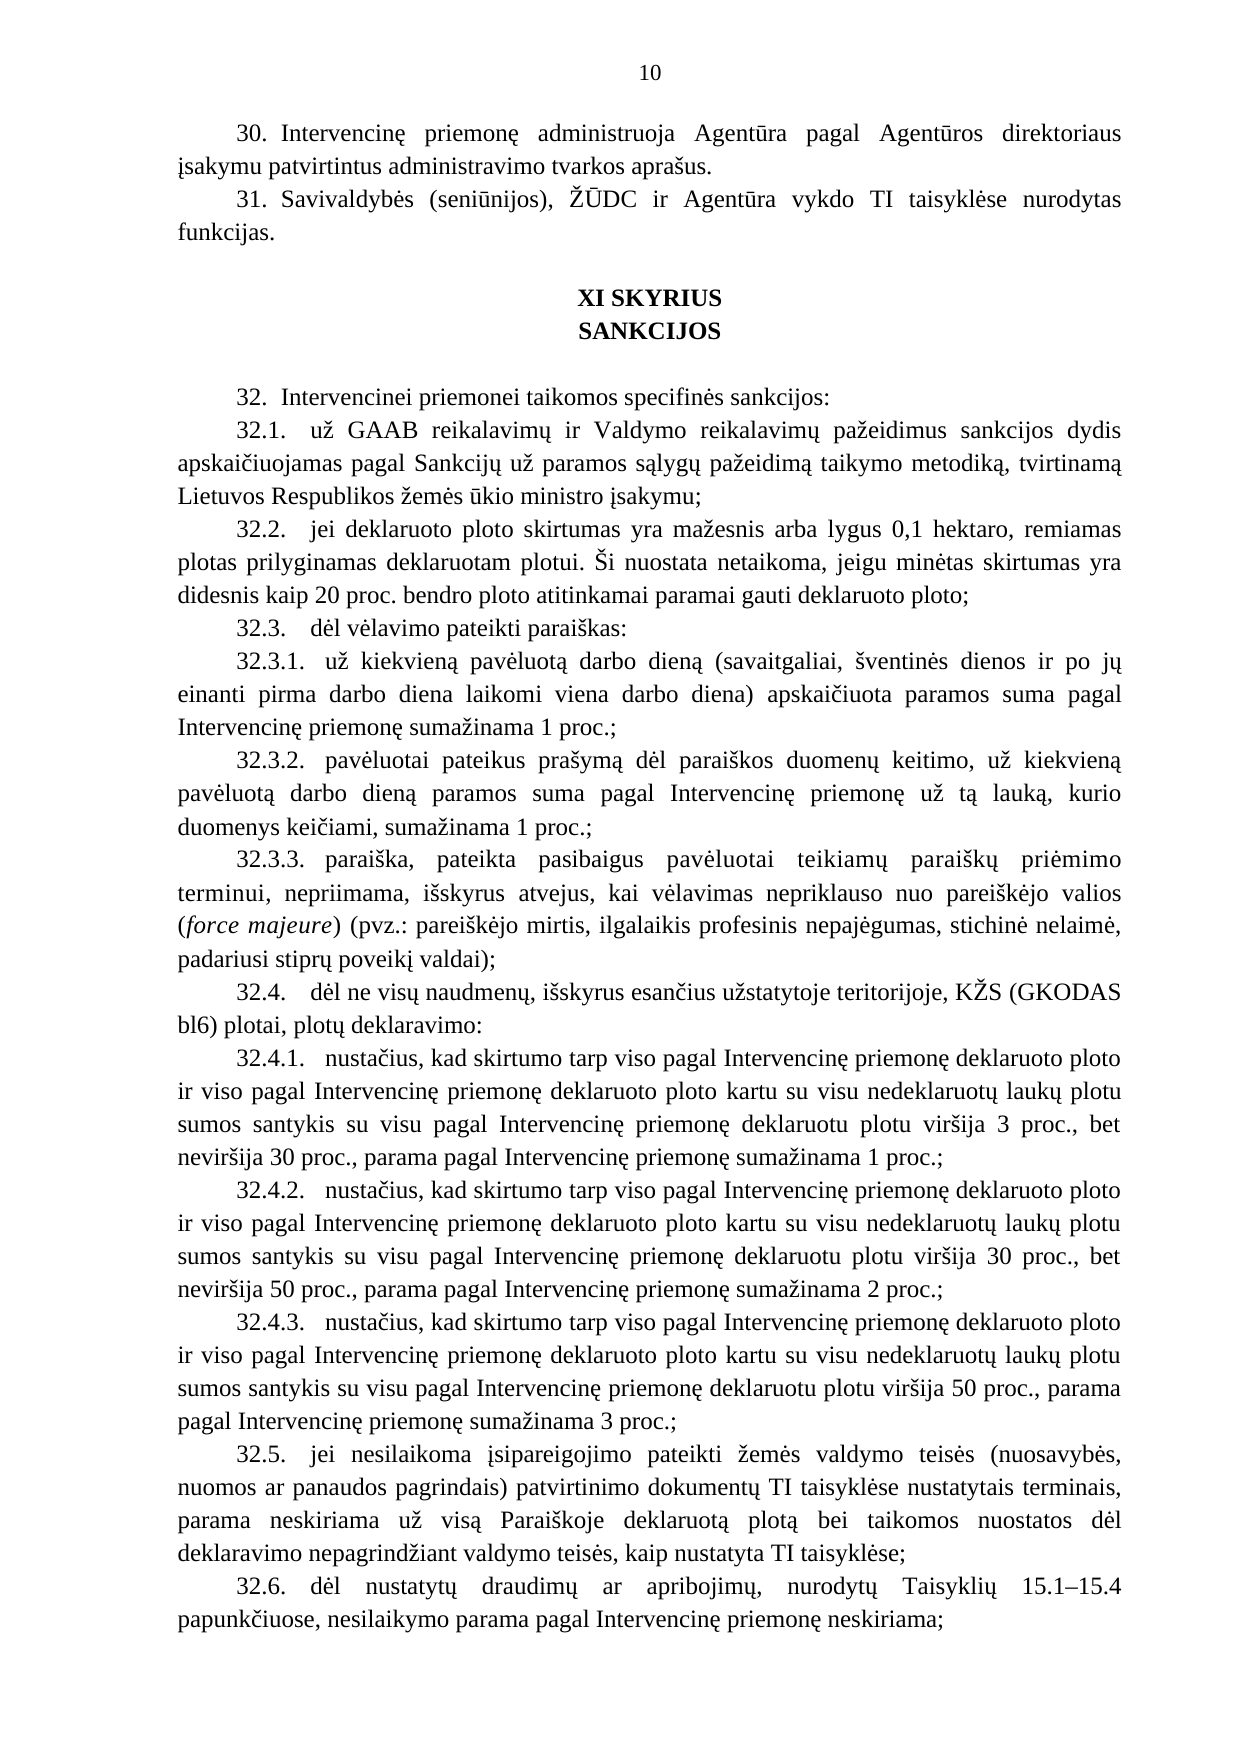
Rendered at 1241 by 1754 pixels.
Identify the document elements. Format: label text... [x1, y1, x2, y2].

list dėl vėlavimo pateikti paraiškas: [177, 613, 1122, 642]
list už kiekvieną pavėluotą darbo dieną (savaitgaliai, šventinės dienos ir po jų einanti pirma darbo diena laikomi viena darbo diena) apskaičiuota paramos suma pagal Intervencinę priemonę sumažinama 1 proc.; [177, 646, 1122, 741]
list dėl nustatytų draudimų ar apribojimų, nurodytų Taisyklių 15.1–15.4 papunkčiuose, nesilaikymo parama pagal Intervencinę priemonę neskiriama; [177, 1571, 1122, 1633]
list nustačius, kad skirtumo tarp viso pagal Intervencinę priemonę deklaruoto ploto ir viso pagal Intervencinę priemonę deklaruoto ploto kartu su visu nedeklaruotų laukų plotu sumos santykis su visu pagal Intervencinę priemonę deklaruotu plotu viršija 3 proc., bet neviršija 30 proc., parama pagal Intervencinę priemonę sumažinama 1 proc.; [177, 1043, 1122, 1171]
list už GAAB reikalavimų ir Valdymo reikalavimų pažeidimus sankcijos dydis apskaičiuojamas pagal Sankcijų už paramos sąlygų pažeidimą taikymo metodiką, tvirtinamą Lietuvos Respublikos žemės ūkio ministro įsakymu; [177, 415, 1122, 510]
list jei deklaruoto ploto skirtumas yra mažesnis arba lygus 0,1 hektaro, remiamas plotas prilyginamas deklaruotam plotui. Ši nuostata netaikoma, jeigu minėtas skirtumas yra didesnis kaip 20 proc. bendro ploto atitinkamai paramai gauti deklaruoto ploto; [177, 514, 1122, 609]
list paraiška, pateikta pasibaigus pavėluotai teikiamų paraiškų priėmimo terminui, nepriimama, išskyrus atvejus, kai vėlavimas nepriklauso nuo pareiškėjo valios (force majeure) (pvz.: pareiškėjo mirtis, ilgalaikis profesinis nepajėgumas, stichinė nelaimė, padariusi stiprų poveikį valdai); [177, 844, 1122, 972]
list nustačius, kad skirtumo tarp viso pagal Intervencinę priemonę deklaruoto ploto ir viso pagal Intervencinę priemonę deklaruoto ploto kartu su visu nedeklaruotų laukų plotu sumos santykis su visu pagal Intervencinę priemonę deklaruotu plotu viršija 50 proc., parama pagal Intervencinę priemonę sumažinama 3 proc.; [177, 1307, 1122, 1435]
list Intervencinę priemonę administruoja Agentūra pagal Agentūros direktoriaus įsakymu patvirtintus administravimo tvarkos aprašus. [177, 118, 1122, 180]
text SANKCIJOS [177, 316, 1122, 345]
list jei nesilaikoma įsipareigojimo pateikti žemės valdymo teisės (nuosavybės, nuomos ar panaudos pagrindais) patvirtinimo dokumentų TI taisyklėse nustatytais terminais, parama neskiriama už visą Paraiškoje deklaruotą plotą bei taikomos nuostatos dėl deklaravimo nepagrindžiant valdymo teisės, kaip nustatyta TI taisyklėse; [177, 1439, 1122, 1567]
list pavėluotai pateikus prašymą dėl paraiškos duomenų keitimo, už kiekvieną pavėluotą darbo dieną paramos suma pagal Intervencinę priemonę už tą lauką, kurio duomenys keičiami, sumažinama 1 proc.; [177, 746, 1122, 840]
list dėl ne visų naudmenų, išskyrus esančius užstatytoje teritorijoje, KŽS (GKODAS bl6) plotai, plotų deklaravimo: [177, 977, 1122, 1038]
list nustačius, kad skirtumo tarp viso pagal Intervencinę priemonę deklaruoto ploto ir viso pagal Intervencinę priemonę deklaruoto ploto kartu su visu nedeklaruotų laukų plotu sumos santykis su visu pagal Intervencinę priemonę deklaruotu plotu viršija 30 proc., bet neviršija 50 proc., parama pagal Intervencinę priemonę sumažinama 2 proc.; [177, 1175, 1122, 1303]
list Intervencinei priemonei taikomos specifinės sankcijos: [177, 382, 1122, 411]
text XI SKYRIUS [177, 283, 1122, 312]
list Savivaldybės (seniūnijos), ŽŪDC ir Agentūra vykdo TI taisyklėse nurodytas funkcijas. [177, 184, 1122, 246]
